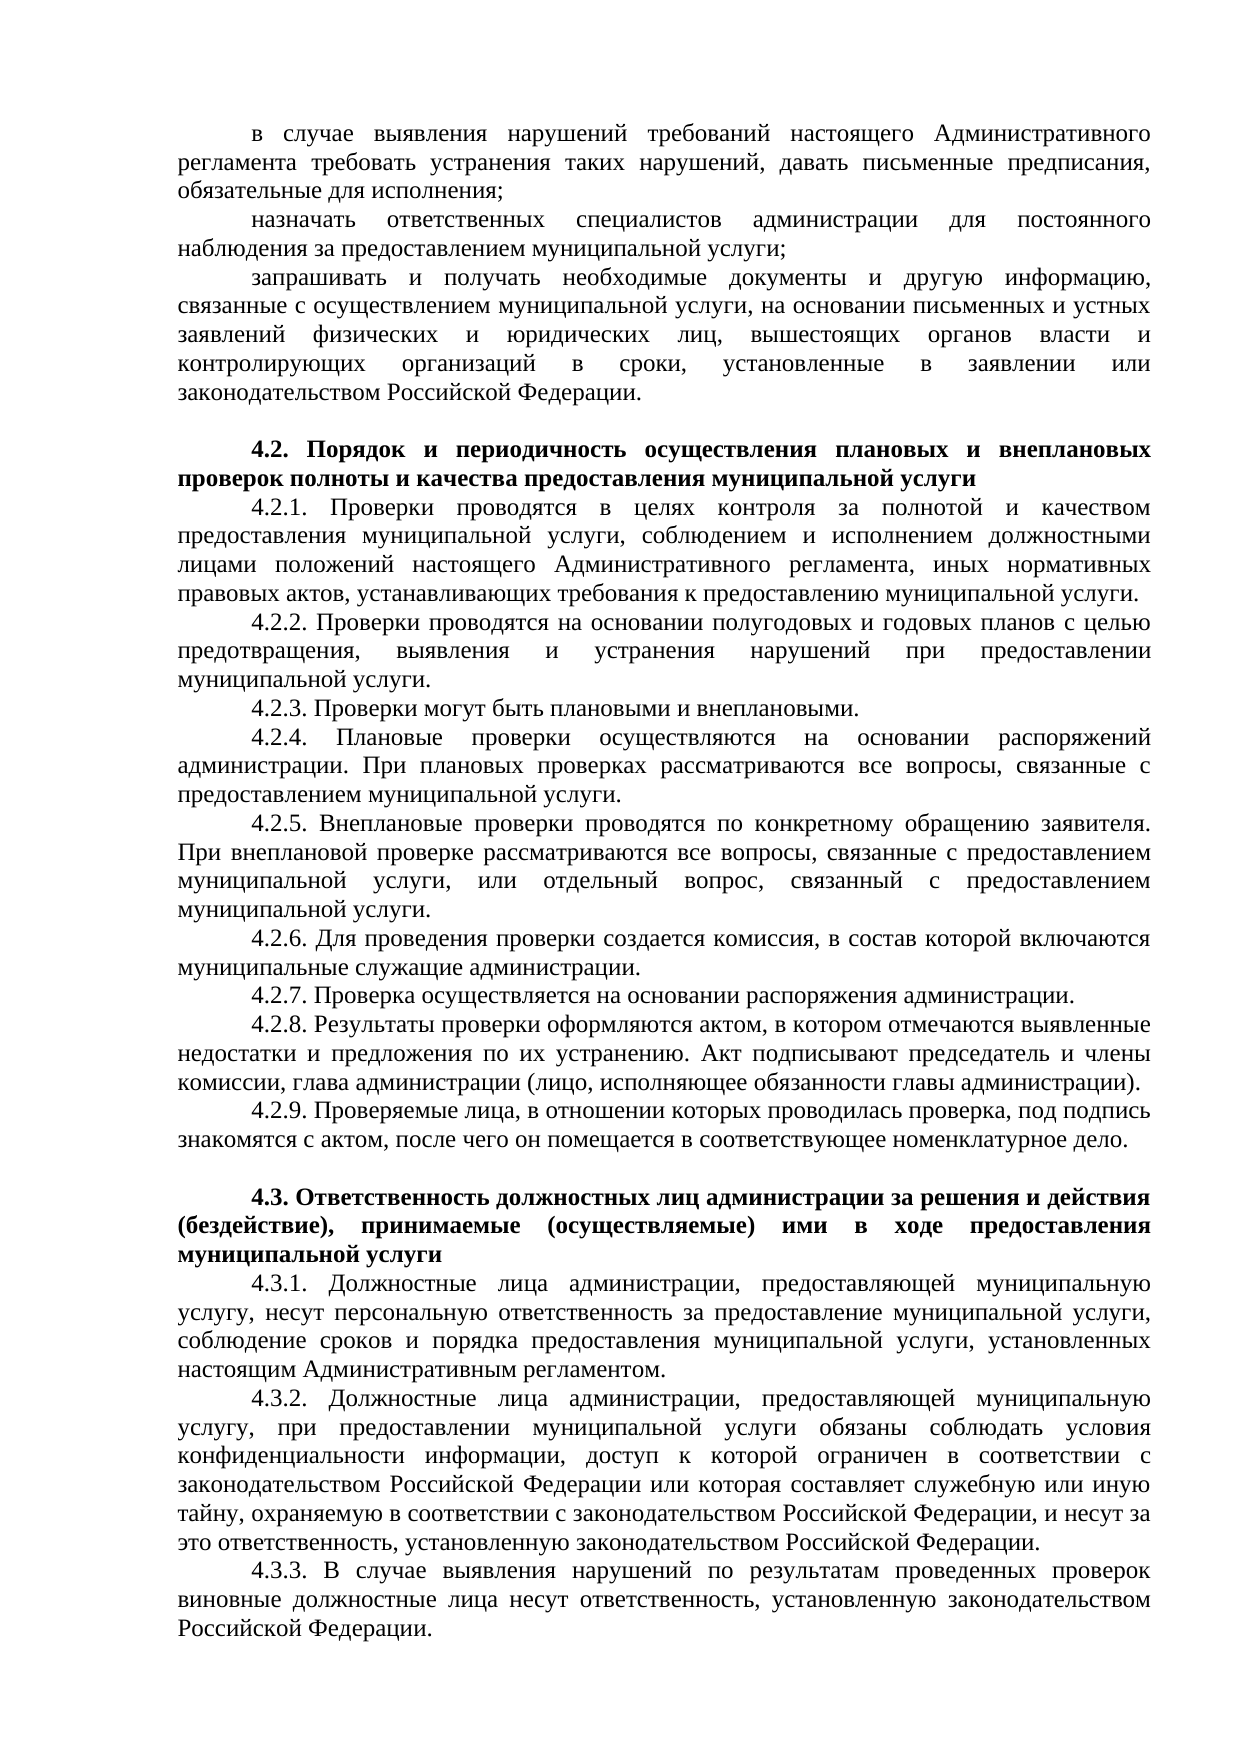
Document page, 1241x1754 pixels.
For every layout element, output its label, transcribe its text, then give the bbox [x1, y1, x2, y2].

text 4.2.3. Проверки могут быть плановыми и внеплановыми. [177, 693, 1152, 722]
text 4.2.4. Плановые проверки осуществляются на основании распоряжений администрации. При плановых проверках рассматриваются все вопросы, связанные с предоставлением муниципальной услуги. [177, 722, 1152, 808]
text 4.2. Порядок и периодичность осуществления плановых и внеплановых проверок полноты и качества предоставления муниципальной услуги [177, 434, 1152, 492]
text 4.2.9. Проверяемые лица, в отношении которых проводилась проверка, под подпись знакомятся с актом, после чего он помещается в соответствующее номенклатурное дело. [177, 1096, 1152, 1153]
text 4.3. Ответственность должностных лиц администрации за решения и действия (бездействие), принимаемые (осуществляемые) ими в ходе предоставления муниципальной услуги [177, 1182, 1152, 1268]
text 4.2.2. Проверки проводятся на основании полугодовых и годовых планов с целью предотвращения, выявления и устранения нарушений при предоставлении муниципальной услуги. [177, 607, 1152, 693]
text 4.3.2. Должностные лица администрации, предоставляющей муниципальную услугу, при предоставлении муниципальной услуги обязаны соблюдать условия конфиденциальности информации, доступ к которой ограничен в соответствии с законодательством Российской Федерации или которая составляет служебную или иную тайну, охраняемую в соответствии с законодательством Российской Федерации, и несут за это ответственность, установленную законодательством Российской Федерации. [177, 1383, 1152, 1556]
text 4.2.6. Для проведения проверки создается комиссия, в состав которой включаются муниципальные служащие администрации. [177, 923, 1152, 981]
text 4.2.5. Внеплановые проверки проводятся по конкретному обращению заявителя. При внеплановой проверке рассматриваются все вопросы, связанные с предоставлением муниципальной услуги, или отдельный вопрос, связанный с предоставлением муниципальной услуги. [177, 808, 1152, 923]
text запрашивать и получать необходимые документы и другую информацию, связанные с осуществлением муниципальной услуги, на основании письменных и устных заявлений физических и юридических лиц, вышестоящих органов власти и контролирующих организаций в сроки, установленные в заявлении или законодательством Российской Федерации. [177, 262, 1152, 406]
text 4.3.1. Должностные лица администрации, предоставляющей муниципальную услугу, несут персональную ответственность за предоставление муниципальной услуги, соблюдение сроков и порядка предоставления муниципальной услуги, установленных настоящим Административным регламентом. [177, 1268, 1152, 1383]
text 4.2.1. Проверки проводятся в целях контроля за полнотой и качеством предоставления муниципальной услуги, соблюдением и исполнением должностными лицами положений настоящего Административного регламента, иных нормативных правовых актов, устанавливающих требования к предоставлению муниципальной услуги. [177, 492, 1152, 607]
text 4.2.8. Результаты проверки оформляются актом, в котором отмечаются выявленные недостатки и предложения по их устранению. Акт подписывают председатель и члены комиссии, глава администрации (лицо, исполняющее обязанности главы администрации). [177, 1009, 1152, 1096]
text назначать ответственных специалистов администрации для постоянного наблюдения за предоставлением муниципальной услуги; [177, 204, 1152, 262]
text 4.3.3. В случае выявления нарушений по результатам проведенных проверок виновные должностные лица несут ответственность, установленную законодательством Российской Федерации. [177, 1556, 1152, 1642]
text 4.2.7. Проверка осуществляется на основании распоряжения администрации. [177, 981, 1152, 1009]
text в случае выявления нарушений требований настоящего Административного регламента требовать устранения таких нарушений, давать письменные предписания, обязательные для исполнения; [177, 118, 1152, 204]
